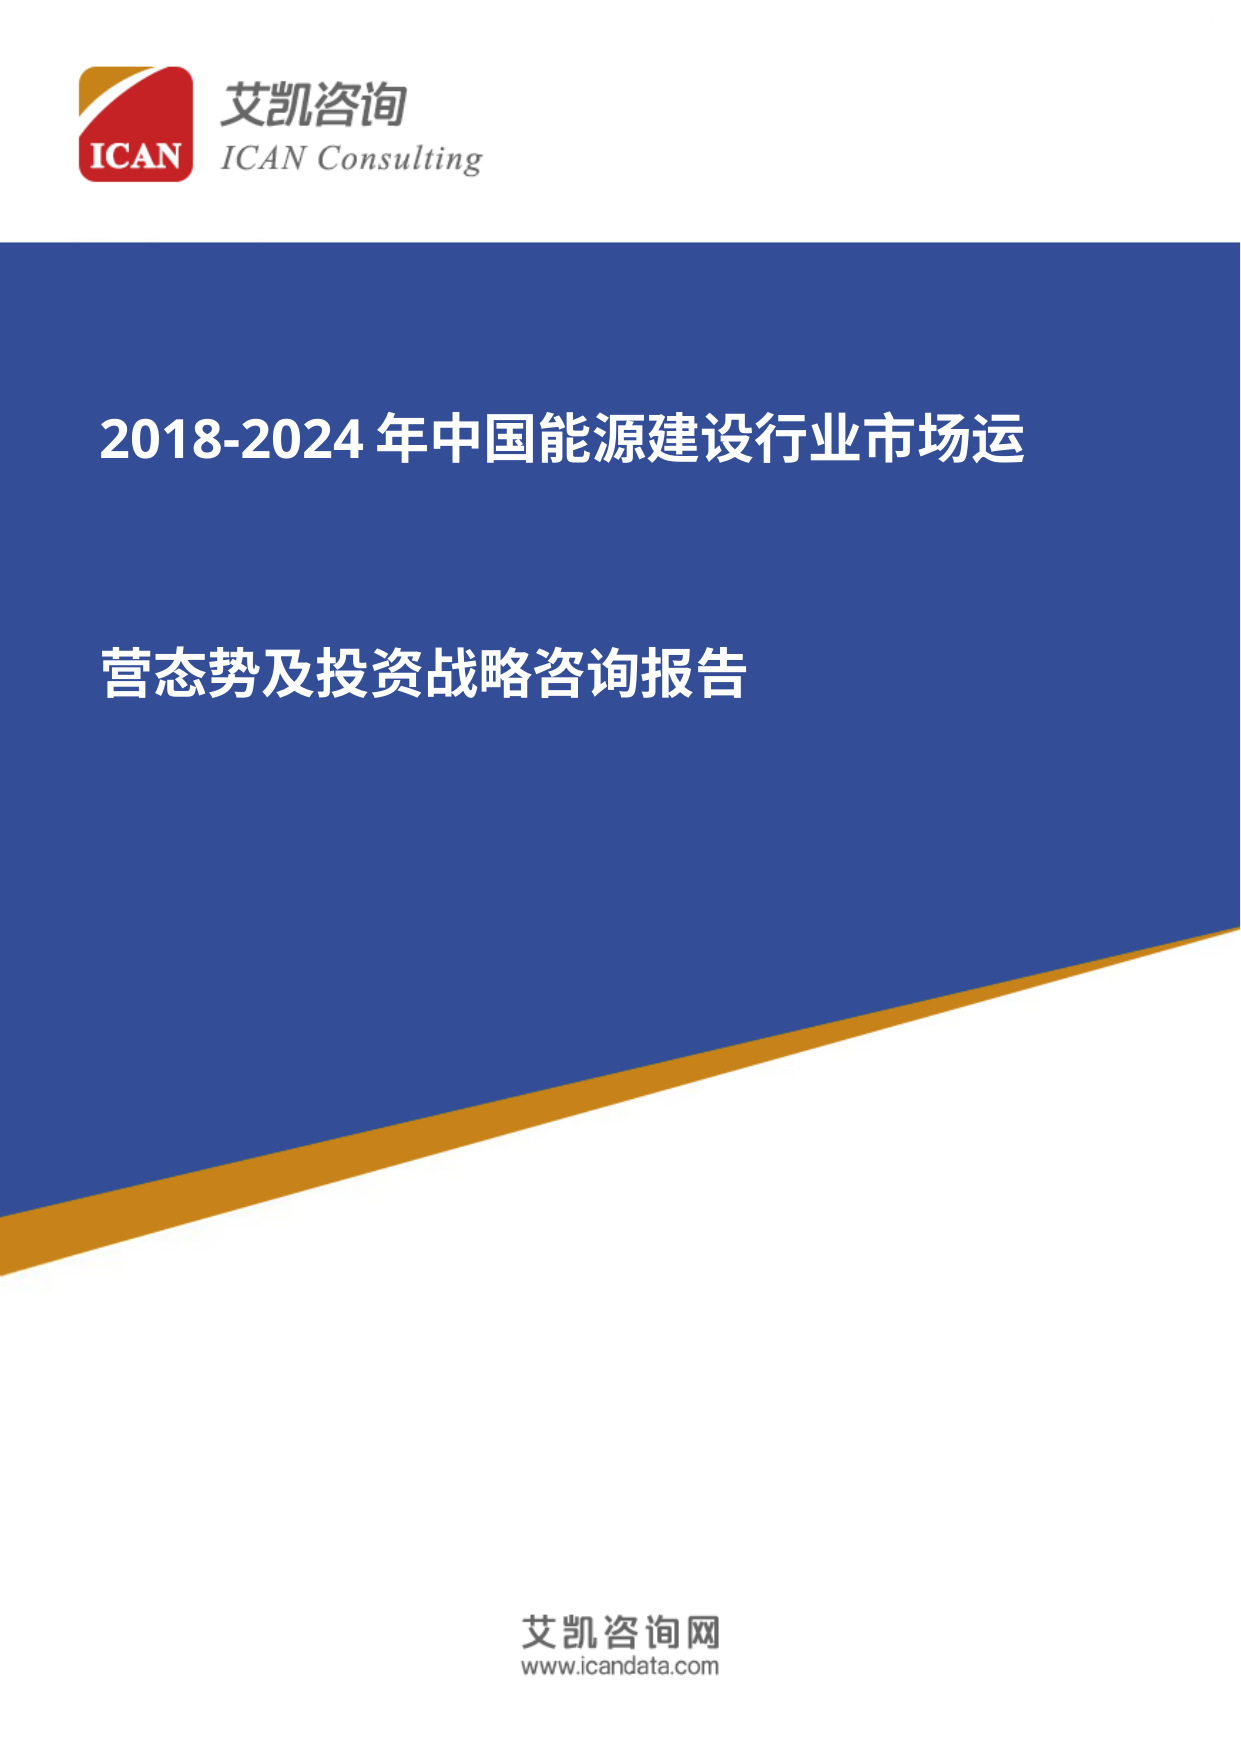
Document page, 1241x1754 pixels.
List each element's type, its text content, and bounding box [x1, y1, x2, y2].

picture [0, 5, 1241, 1754]
subtitle 2018-2024年中国能源建设行业市场运营态势及投资战略咨询报告 [99, 386, 1053, 718]
